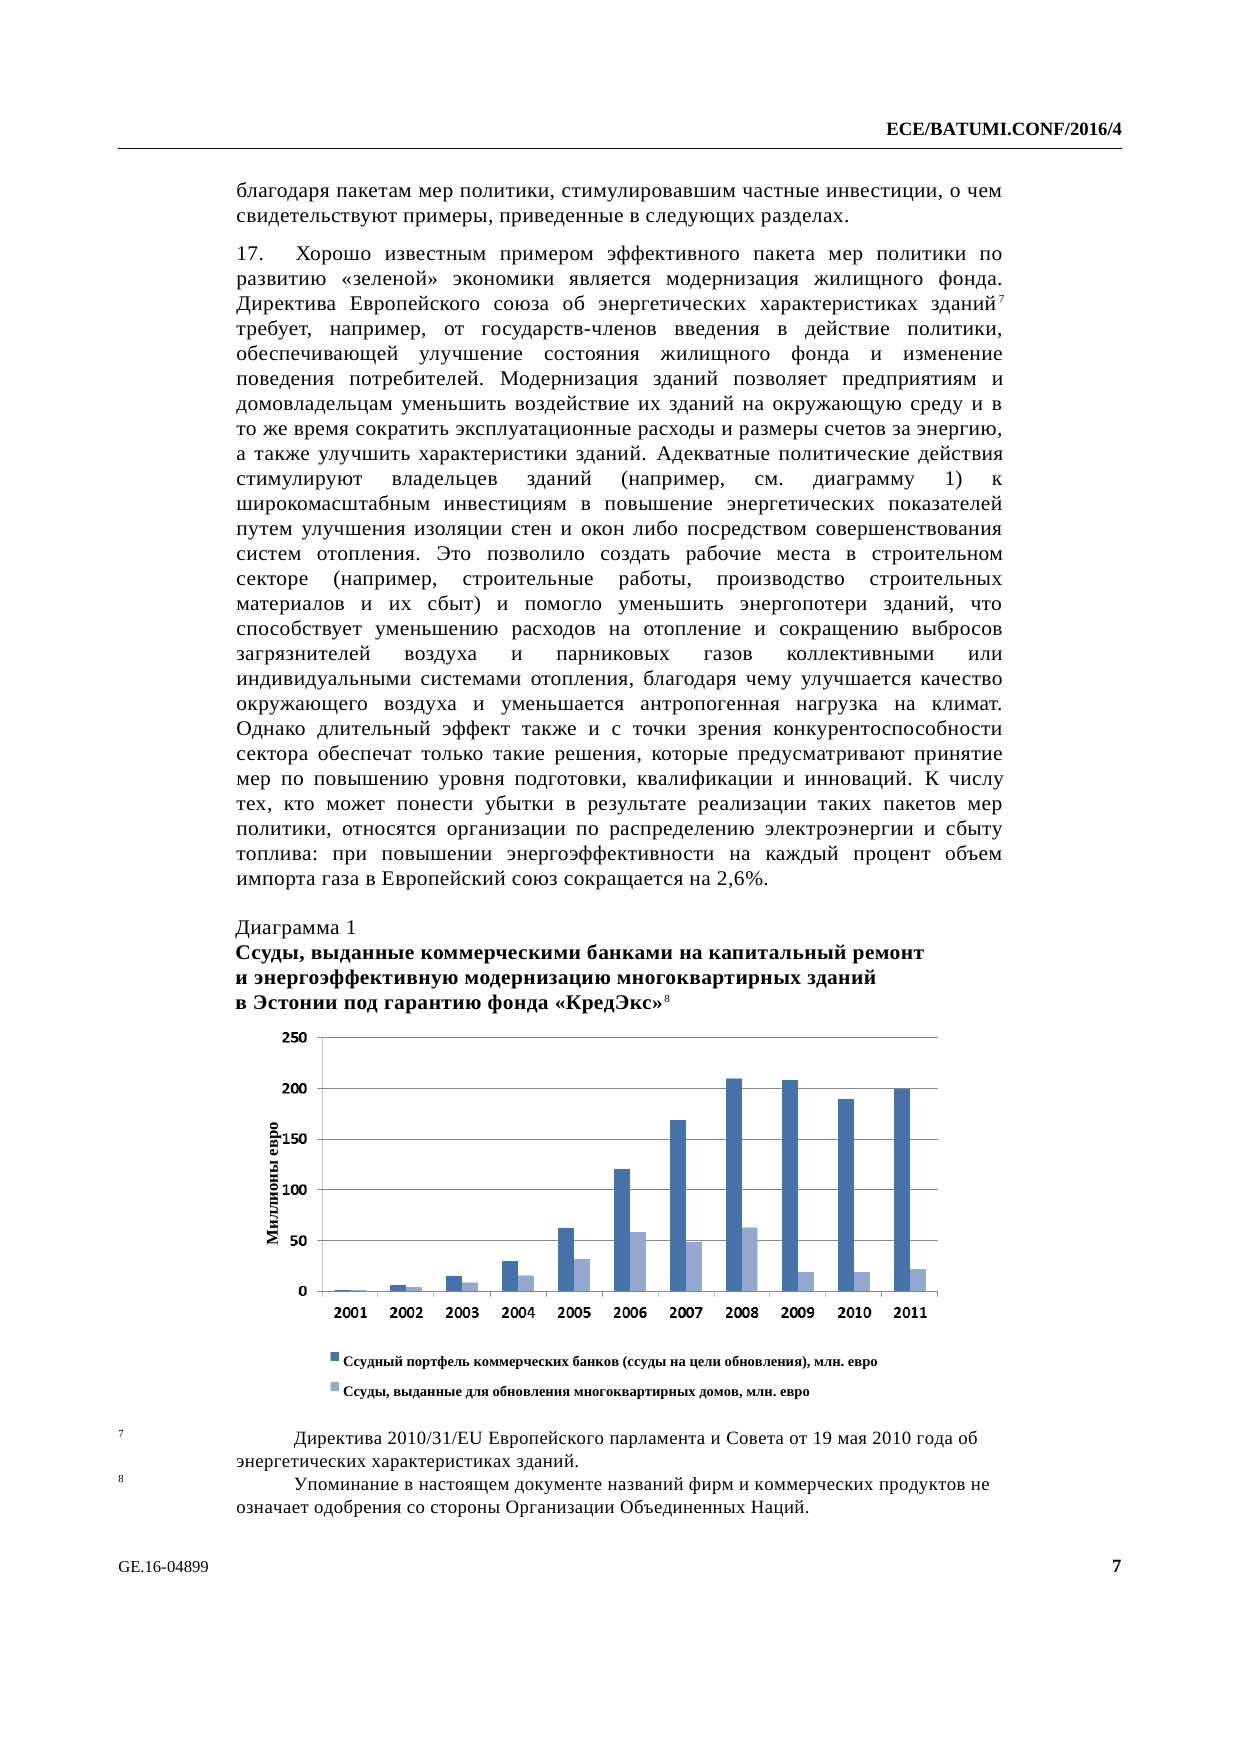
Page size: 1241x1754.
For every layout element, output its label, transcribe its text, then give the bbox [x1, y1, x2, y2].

picture [235, 1027, 955, 1409]
list Диаграмма 1 Ссуды, выданные коммерческими банками на капитальный ремонт и энергоэффективную модернизацию многоквартирных зданий в Эстонии под гарантию фонда «КредЭкс» [118, 915, 1004, 1015]
text 17. Хорошо известным примером эффективного пакета мер политики по развитию «зеленой» экономики является модернизация жилищного фонда. Директива Европейского союза об энергетических характеристиках зданий требует, например, от государств-членов введения в действие политики, обеспечивающей улучшение состояния жилищного фонда и изменение поведения потребителей. Модернизация зданий позволяет предприятиям и домовладельцам уменьшить воздействие их зданий на окружающую среду и в то же время сократить эксплуатационные расходы и размеры счетов за энергию, а также улучшить характеристики зданий. Адекватные политические действия стимулируют владельцев зданий (например, см. диаграмму 1) к широкомасштабным инвестициям в повышение энергетических показателей путем улучшения изоляции стен и окон либо посредством совершенствования систем отопления. Это позволило создать рабочие места в строительном секторе (например, строительные работы, производство строительных материалов и их сбыт) и помогло уменьшить энергопотери зданий, что способствует уменьшению расходов на отопление и сокращению выбросов загрязнителей воздуха и парниковых газов коллективными или индивидуальными системами отопления, благодаря чему улучшается качество окружающего воздуха и уменьшается антропогенная нагрузка на климат. Однако длительный эффект также и с точки зрения конкурентоспособности сектора обеспечат только такие решения, которые предусматривают принятие мер по повышению уровня подготовки, квалификации и инноваций. К числу тех, кто может понести убытки в результате реализации таких пакетов мер политики, относятся организации по распределению электроэнергии и сбыту топлива: при повышении энергоэффективности на каждый процент объем импорта газа в Европейский союз сокращается на 2,6%. [236, 240, 1004, 890]
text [236, 177, 1004, 227]
